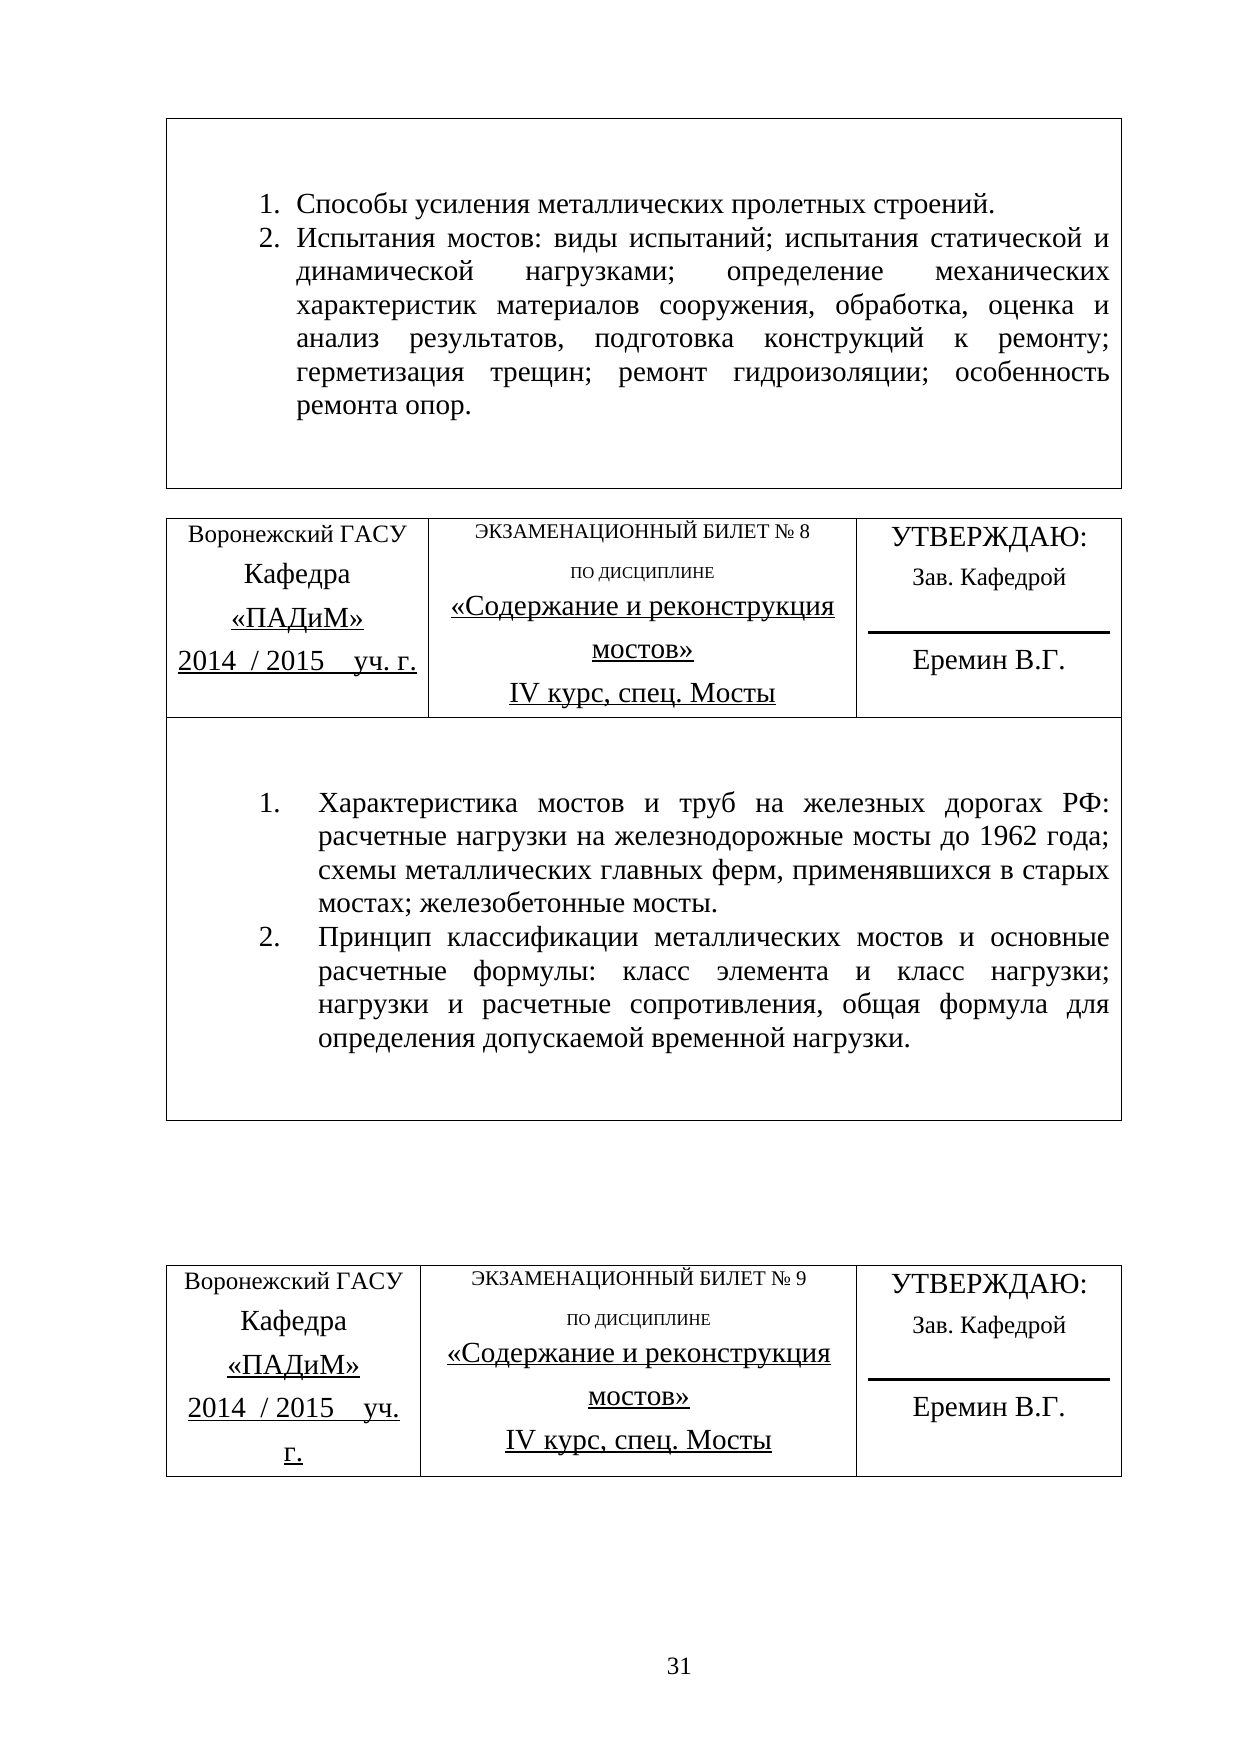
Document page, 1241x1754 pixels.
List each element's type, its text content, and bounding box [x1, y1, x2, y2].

table_header ЭКЗАМЕНАЦИОННЫЙ БИЛЕТ № 8 ПО ДИСЦИПЛИНЕ «Содержание и реконструкция мостов» IV курс, спец. Мосты [429, 519, 856, 717]
table_header Воронежский ГАСУ Кафедра «ПАДиМ» 2014 / 2015 уч. г. [167, 1266, 420, 1476]
table_header ЭКЗАМЕНАЦИОННЫЙ БИЛЕТ № 9 ПО ДИСЦИПЛИНЕ «Содержание и реконструкция мостов» IV курс, спец. Мосты [421, 1266, 856, 1476]
table_header УТВЕРЖДАЮ: Зав. Кафедрой Еремин В.Г. [857, 1266, 1121, 1476]
table_header Воронежский ГАСУ Кафедра «ПАДиМ» 2014 / 2015 уч. г. [167, 519, 428, 717]
table_header УТВЕРЖДАЮ: Зав. Кафедрой Еремин В.Г. [857, 519, 1121, 717]
table_cell Характеристика мостов и труб на железных дорогах РФ: расчетные нагрузки на железнодорожные мосты до 1962 года; схемы металлических главных ферм, применявшихся в старых мостах; железобетонные мосты. Принцип классификации металлических мостов и основные расчетные формулы: класс элемента и класс нагрузки; нагрузки и расчетные сопротивления, общая формула для определения допускаемой временной нагрузки. [167, 718, 1121, 1120]
table_cell Способы усиления металлических пролетных строений. Испытания мостов: виды испытаний; испытания статической и динамической нагрузками; определение механических характеристик материалов сооружения, обработка, оценка и анализ результатов, подготовка конструкций к ремонту; герметизация трещин; ремонт гидроизоляции; особенность ремонта опор. [167, 119, 1121, 488]
